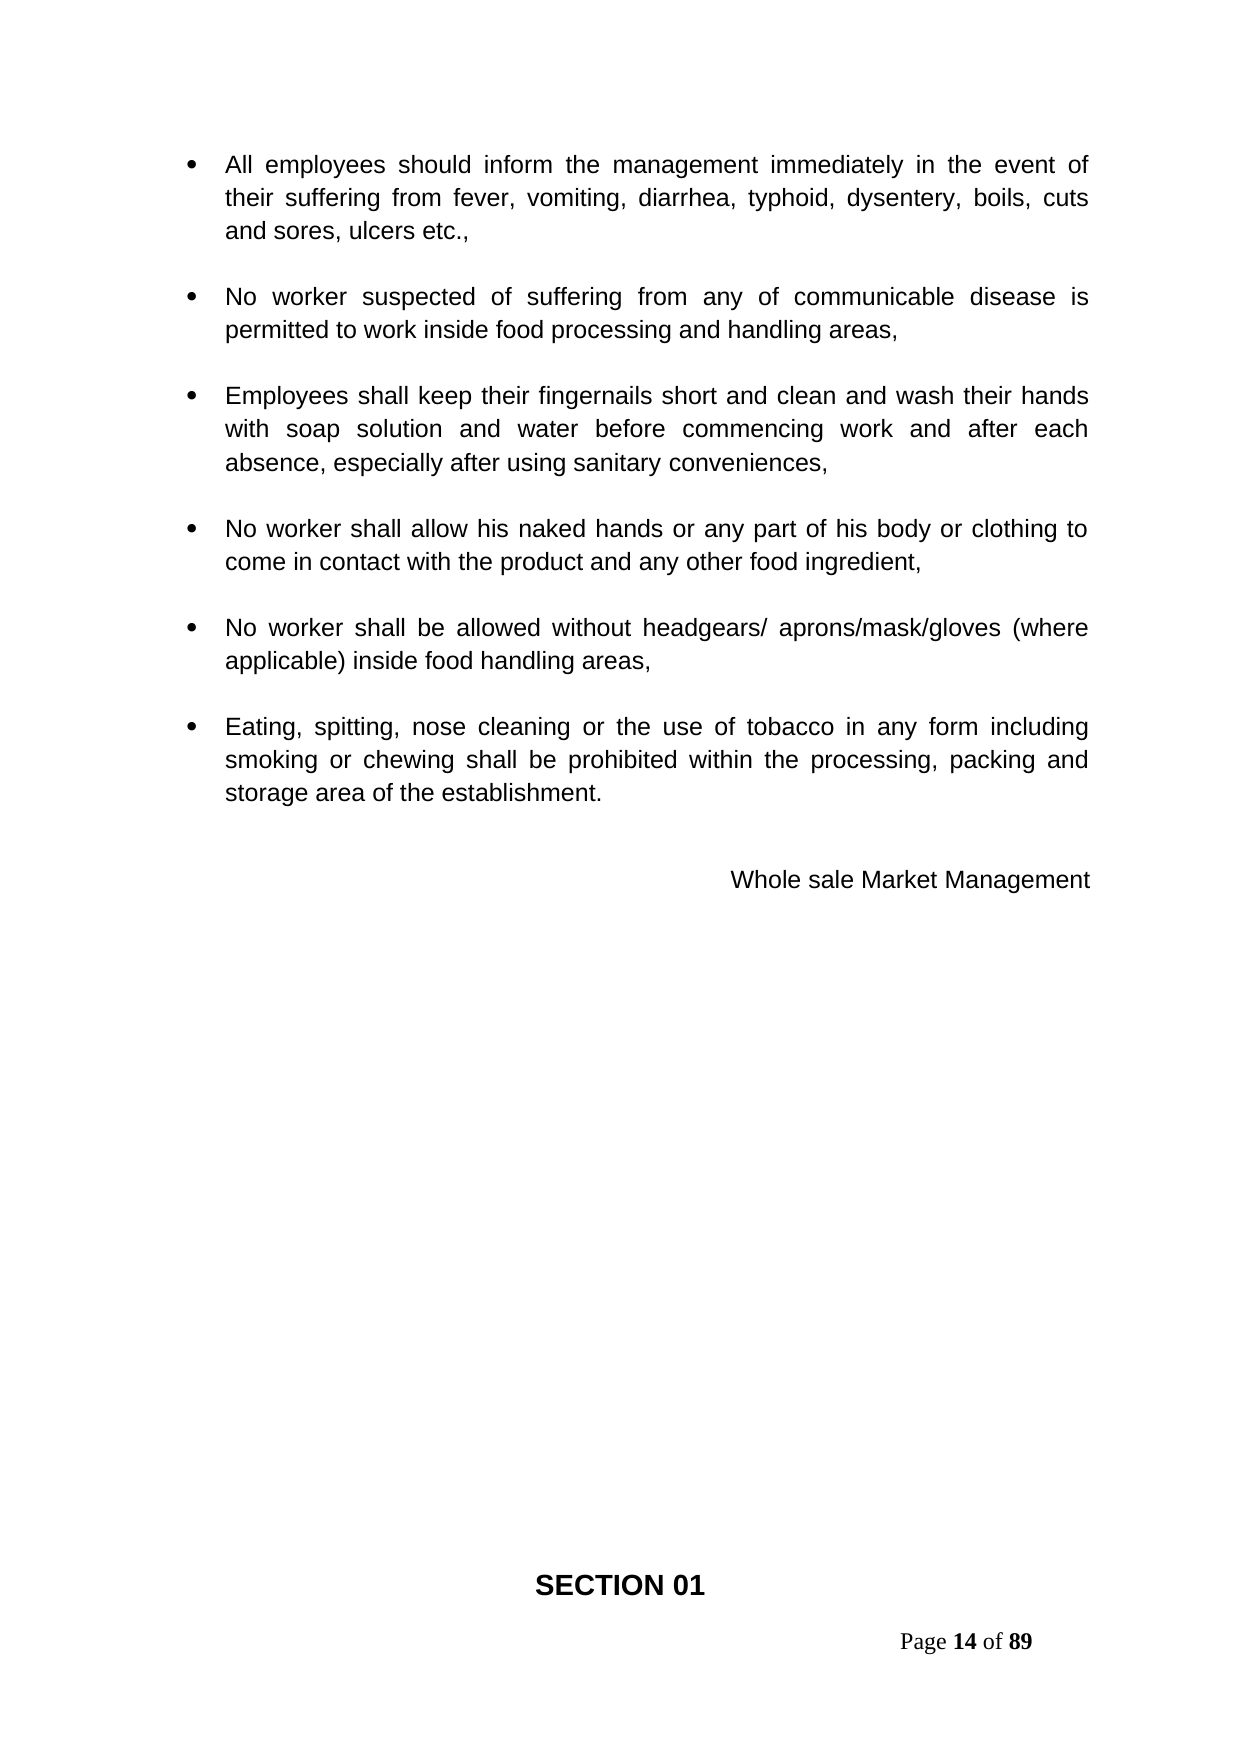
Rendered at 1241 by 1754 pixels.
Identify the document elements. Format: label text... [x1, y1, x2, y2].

list Eating, spitting, nose cleaning or the use of tobacco in any form including smoking or chewing shall be prohibited within the processing, packing and storage area of the establishment. [187, 712, 1090, 807]
text Whole sale Market Management [150, 865, 1090, 894]
list No worker suspected of suffering from any of communicable disease is permitted to work inside food processing and handling areas, [187, 282, 1090, 344]
list No worker shall be allowed without headgears/ aprons/mask/gloves (where applicable) inside food handling areas, [187, 613, 1090, 674]
list All employees should inform the management immediately in the event of their suffering from fever, vomiting, diarrhea, typhoid, dysentery, boils, cuts and sores, ulcers etc., [187, 150, 1090, 245]
list Employees shall keep their fingernails short and clean and wash their hands with soap solution and water before commencing work and after each absence, especially after using sanitary conveniences, [187, 381, 1090, 476]
text SECTION 01 [150, 1568, 1090, 1601]
list No worker shall allow his naked hands or any part of his body or clothing to come in contact with the product and any other food ingredient, [187, 513, 1090, 575]
